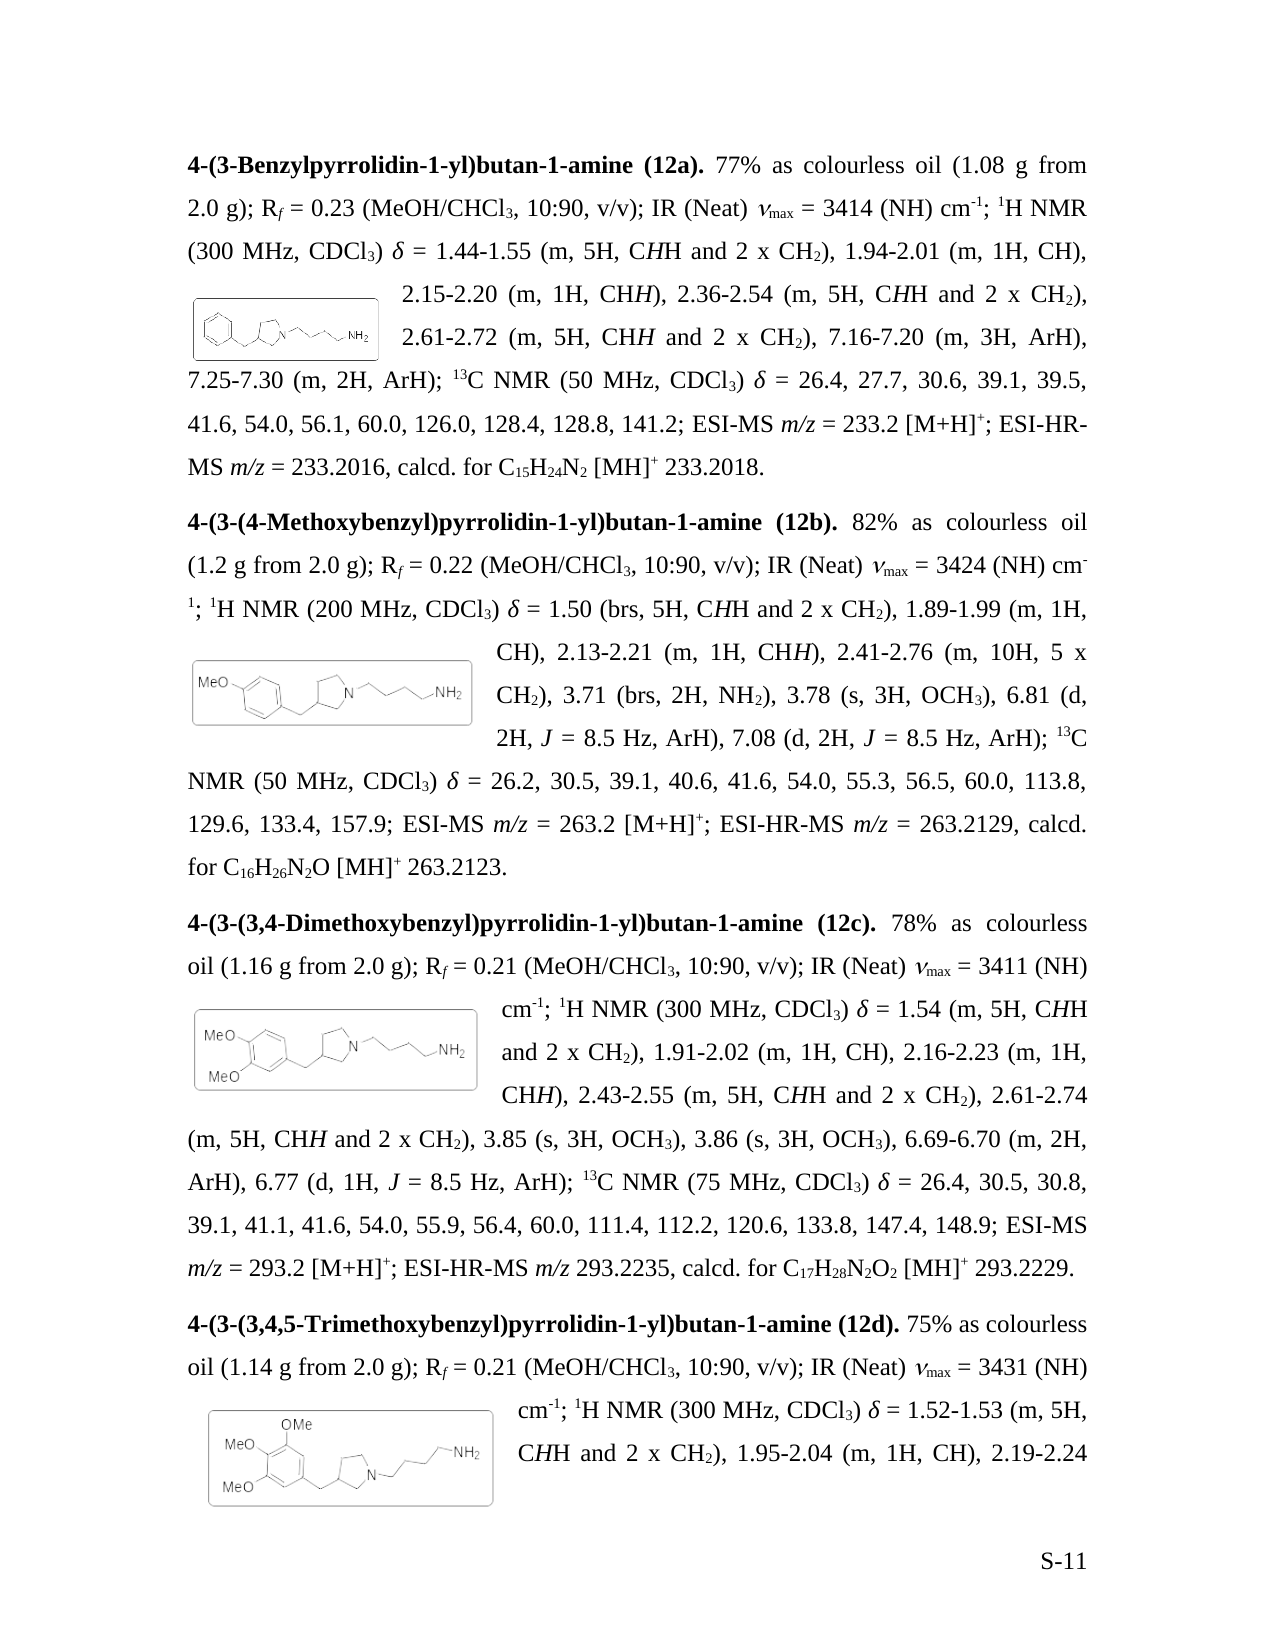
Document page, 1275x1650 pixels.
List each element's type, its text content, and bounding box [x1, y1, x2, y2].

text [187, 1309, 1087, 1467]
text 4-(3-(4-Methoxybenzyl)pyrrolidin-1-yl)butan-1-amine (12b). 82% as colourless oil (1.2 g from 2.0 g); Rf = 0.22 (MeOH/CHCl3, 10:90, v/v); IR (Neat) max = 3424 (NH) cm-1; 1H NMR (200 MHz, CDCl3) δ = 1.50 (brs, 5H, CHH and 2 x CH2), 1.89-1.99 (m, 1H, CH), 2.13-2.21 (m, 1H, CHH), 2.41-2.76 (m, 10H, 5 x CH2), 3.71 (brs, 2H, NH2), 3.78 (s, 3H, OCH3), 6.81 (d, 2H, J = 8.5 Hz, ArH), 7.08 (d, 2H, J = 8.5 Hz, ArH); 13C NMR (50 MHz, CDCl3) δ = 26.2, 30.5, 39.1, 40.6, 41.6, 54.0, 55.3, 56.5, 60.0, 113.8, 129.6, 133.4, 157.9; ESI-MS m/z = 263.2 [M+H]+; ESI-HR-MS m/z = 263.2129, calcd. for C16H26N2O [MH]+ 263.2123. [187, 507, 1087, 881]
text 4-(3-Benzylpyrrolidin-1-yl)butan-1-amine (12a). 77% as colourless oil (1.08 g from 2.0 g); Rf = 0.23 (MeOH/CHCl3, 10:90, v/v); IR (Neat) max = 3414 (NH) cm-1; 1H NMR (300 MHz, CDCl3) δ = 1.44-1.55 (m, 5H, CHH and 2 x CH2), 1.94-2.01 (m, 1H, CH), 2.15-2.20 (m, 1H, CHH), 2.36-2.54 (m, 5H, CHH and 2 x CH2), 2.61-2.72 (m, 5H, CHH and 2 x CH2), 7.16-7.20 (m, 3H, ArH), 7.25-7.30 (m, 2H, ArH); 13C NMR (50 MHz, CDCl3) δ = 26.4, 27.7, 30.6, 39.1, 39.5, 41.6, 54.0, 56.1, 60.0, 126.0, 128.4, 128.8, 141.2; ESI-MS m/z = 233.2 [M+H]+; ESI-HR-MS m/z = 233.2016, calcd. for C15H24N2 [MH]+ 233.2018. [187, 150, 1087, 481]
text 4-(3-(3,4-Dimethoxybenzyl)pyrrolidin-1-yl)butan-1-amine (12c). 78% as colourless oil (1.16 g from 2.0 g); Rf = 0.21 (MeOH/CHCl3, 10:90, v/v); IR (Neat) max = 3411 (NH) cm-1; 1H NMR (300 MHz, CDCl3) δ = 1.54 (m, 5H, CHH and 2 x CH2), 1.91-2.02 (m, 1H, CH), 2.16-2.23 (m, 1H, CHH), 2.43-2.55 (m, 5H, CHH and 2 x CH2), 2.61-2.74 (m, 5H, CHH and 2 x CH2), 3.85 (s, 3H, OCH3), 3.86 (s, 3H, OCH3), 6.69-6.70 (m, 2H, ArH), 6.77 (d, 1H, J = 8.5 Hz, ArH); 13C NMR (75 MHz, CDCl3) δ = 26.4, 30.5, 30.8, 39.1, 41.1, 41.6, 54.0, 55.9, 56.4, 60.0, 111.4, 112.2, 120.6, 133.8, 147.4, 148.9; ESI-MS m/z = 293.2 [M+H]+; ESI-HR-MS m/z 293.2235, calcd. for C17H28N2O2 [MH]+ 293.2229. [187, 908, 1087, 1282]
